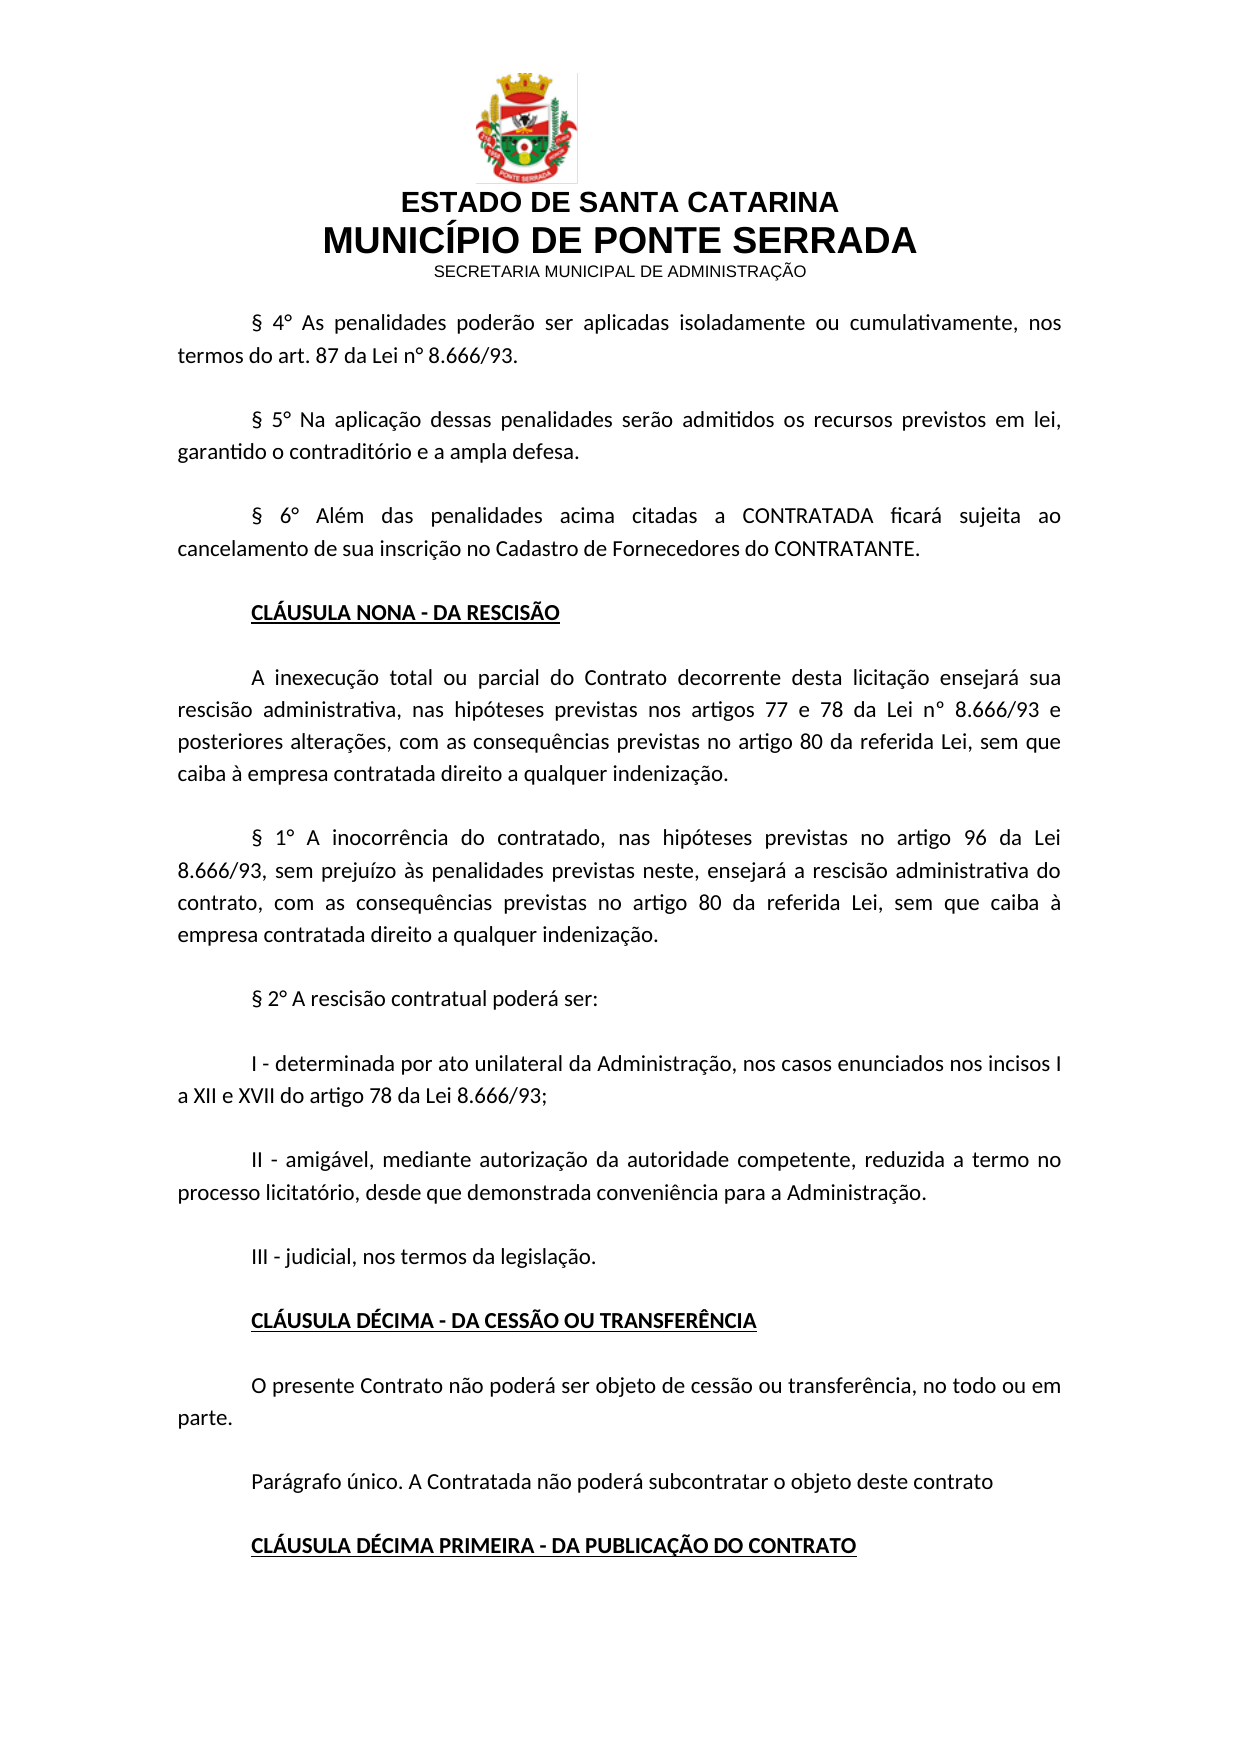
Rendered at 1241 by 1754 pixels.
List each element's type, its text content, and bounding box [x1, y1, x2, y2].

picture [475, 73, 579, 185]
text III - judicial, nos termos da legislação. [177, 1242, 1063, 1270]
text Parágrafo único. A Contratada não poderá subcontratar o objeto deste contrato [177, 1467, 1063, 1495]
text I - determinada por ato unilateral da Administração, nos casos enunciados nos incisos I a XII e XVII do artigo 78 da Lei 8.666/93; [177, 1049, 1063, 1109]
text CLÁUSULA DÉCIMA - DA CESSÃO OU TRANSFERÊNCIA [177, 1306, 1063, 1334]
text § 5° Na aplicação dessas penalidades serão admitidos os recursos previstos em lei, garantido o contraditório e a ampla defesa. [177, 405, 1063, 465]
text § 2° A rescisão contratual poderá ser: [177, 984, 1063, 1012]
text CLÁUSULA NONA - DA RESCISÃO [177, 598, 1063, 626]
text § 4° As penalidades poderão ser aplicadas isoladamente ou cumulativamente, nos termos do art. 87 da Lei n° 8.666/93. [177, 308, 1063, 369]
text II - amigável, mediante autorização da autoridade competente, reduzida a termo no processo licitatório, desde que demonstrada conveniência para a Administração. [177, 1145, 1063, 1206]
text O presente Contrato não poderá ser objeto de cessão ou transferência, no todo ou em parte. [177, 1371, 1063, 1431]
text § 6° Além das penalidades acima citadas a CONTRATADA ficará sujeita ao cancelamento de sua inscrição no Cadastro de Fornecedores do CONTRATANTE. [177, 502, 1063, 562]
text A inexecução total ou parcial do Contrato decorrente desta licitação ensejará sua rescisão administrativa, nas hipóteses previstas nos artigos 77 e 78 da Lei nº 8.666/93 e posteriores alterações, com as consequências previstas no artigo 80 da referida Lei, sem que caiba à empresa contratada direito a qualquer indenização. [177, 663, 1063, 787]
text § 1° A inocorrência do contratado, nas hipóteses previstas no artigo 96 da Lei 8.666/93, sem prejuízo às penalidades previstas neste, ensejará a rescisão administrativa do contrato, com as consequências previstas no artigo 80 da referida Lei, sem que caiba à empresa contratada direito a qualquer indenização. [177, 823, 1063, 948]
text CLÁUSULA DÉCIMA PRIMEIRA - DA PUBLICAÇÃO DO CONTRATO [177, 1532, 1063, 1560]
